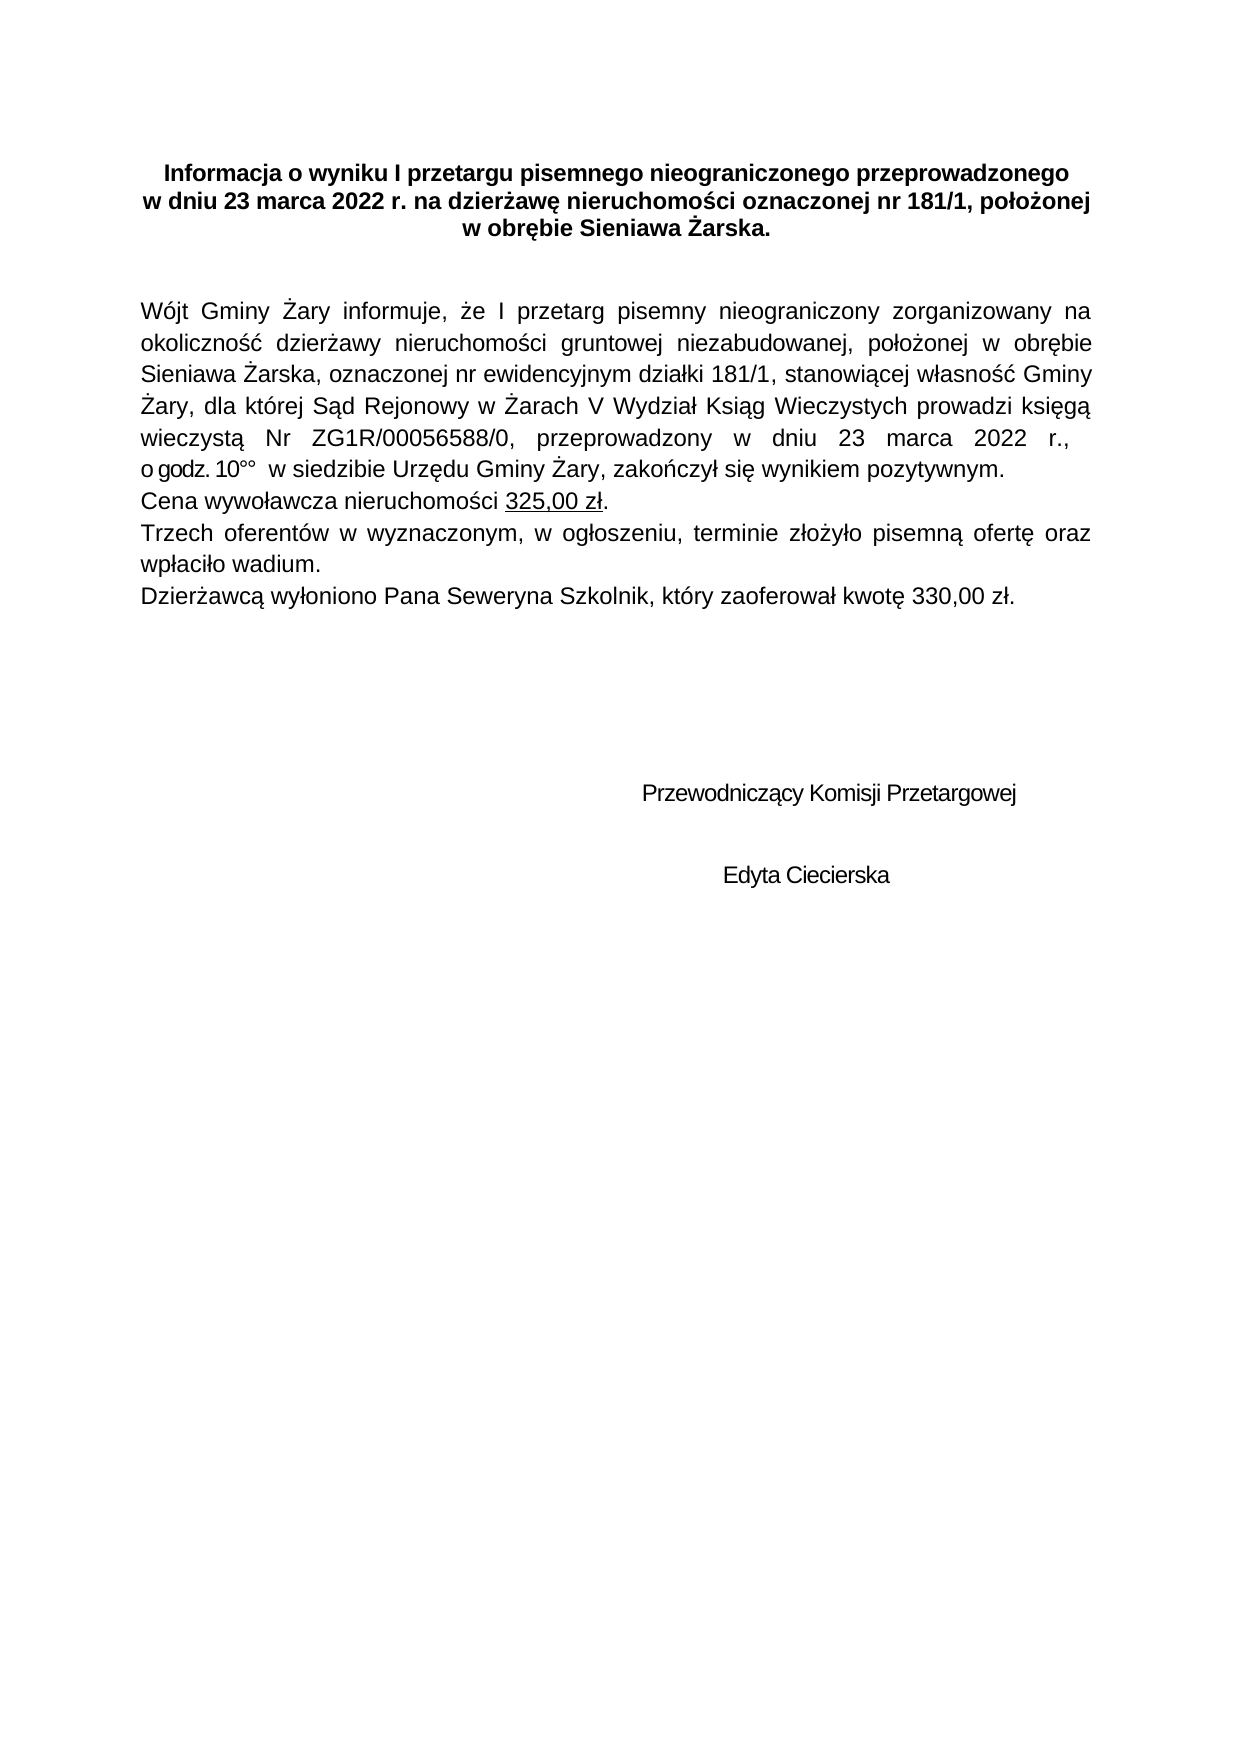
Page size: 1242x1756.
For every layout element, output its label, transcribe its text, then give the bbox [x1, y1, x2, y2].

text Edyta Ciecierska [140, 861, 1017, 889]
text Wójt Gminy Żary informuje, że I przetarg pisemny nieograniczony zorganizowany na okoliczność dzierżawy nieruchomości gruntowej niezabudowanej, położonej w obrębie Sieniawa Żarska, oznaczonej nr ewidencyjnym działki 181/1, stanowiącej własność Gminy Żary, dla której Sąd Rejonowy w Żarach V Wydział Ksiąg Wieczystych prowadzi księgą wieczystą Nr ZG1R/00056588/0, przeprowadzony w dniu 23 marca 2022 r., o godz. 10°° w siedzibie Urzędu Gminy Żary, zakończył się wynikiem pozytywnym. [140, 297, 1092, 483]
text Dzierżawcą wyłoniono Pana Seweryna Szkolnik, który zaoferował kwotę 330,00 zł. [140, 582, 1092, 609]
text Cena wywoławcza nieruchomości 325,00 zł. [140, 487, 1092, 514]
text Przewodniczący Komisji Przetargowej [140, 778, 1017, 806]
text Informacja o wyniku I przetargu pisemnego nieograniczonego przeprowadzonego w dniu 23 marca 2022 r. na dzierżawę nieruchomości oznaczonej nr 181/1, położonej w obrębie Sieniawa Żarska. [140, 159, 1092, 242]
text Trzech oferentów w wyznaczonym, w ogłoszeniu, terminie złożyło pisemną ofertę oraz wpłaciło wadium. [140, 519, 1092, 578]
